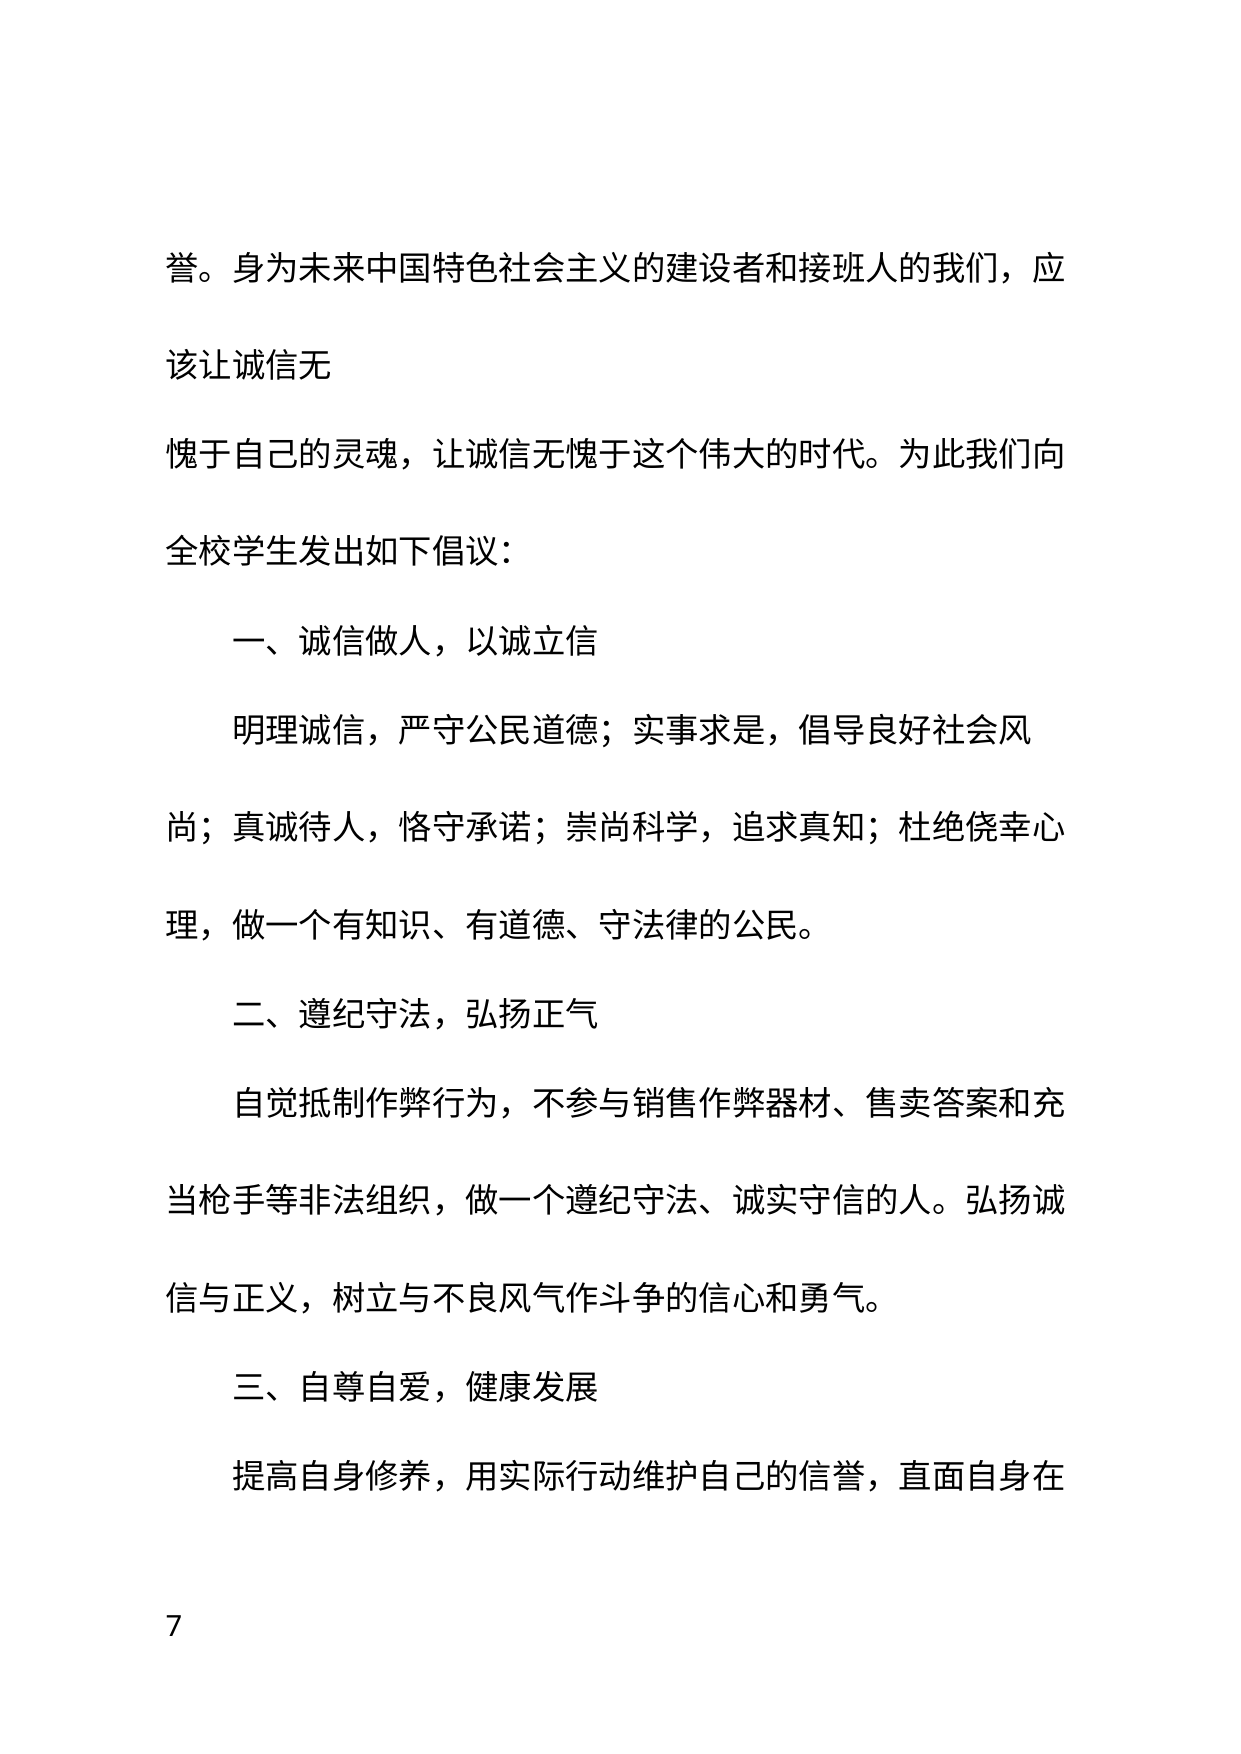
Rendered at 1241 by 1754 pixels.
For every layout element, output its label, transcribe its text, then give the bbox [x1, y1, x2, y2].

text 二、遵纪守法，弘扬正气 [165, 979, 1087, 1044]
text 明理诚信，严守公民道德；实事求是，倡导良好社会风尚；真诚待人，恪守承诺；崇尚科学，追求真知；杜绝侥幸心理，做一个有知识、有道德、守法律的公民。 [165, 695, 1087, 955]
text 自觉抵制作弊行为，不参与销售作弊器材、售卖答案和充当枪手等非法组织，做一个遵纪守法、诚实守信的人。弘扬诚信与正义，树立与不良风气作斗争的信心和勇气。 [165, 1068, 1087, 1328]
text 一、诚信做人，以诚立信 [165, 606, 1087, 671]
text 三、自尊自爱，健康发展 [165, 1352, 1087, 1417]
text 愧于自己的灵魂，让诚信无愧于这个伟大的时代。为此我们向全校学生发出如下倡议： [165, 419, 1087, 582]
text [165, 1441, 1087, 1506]
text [165, 233, 1087, 395]
